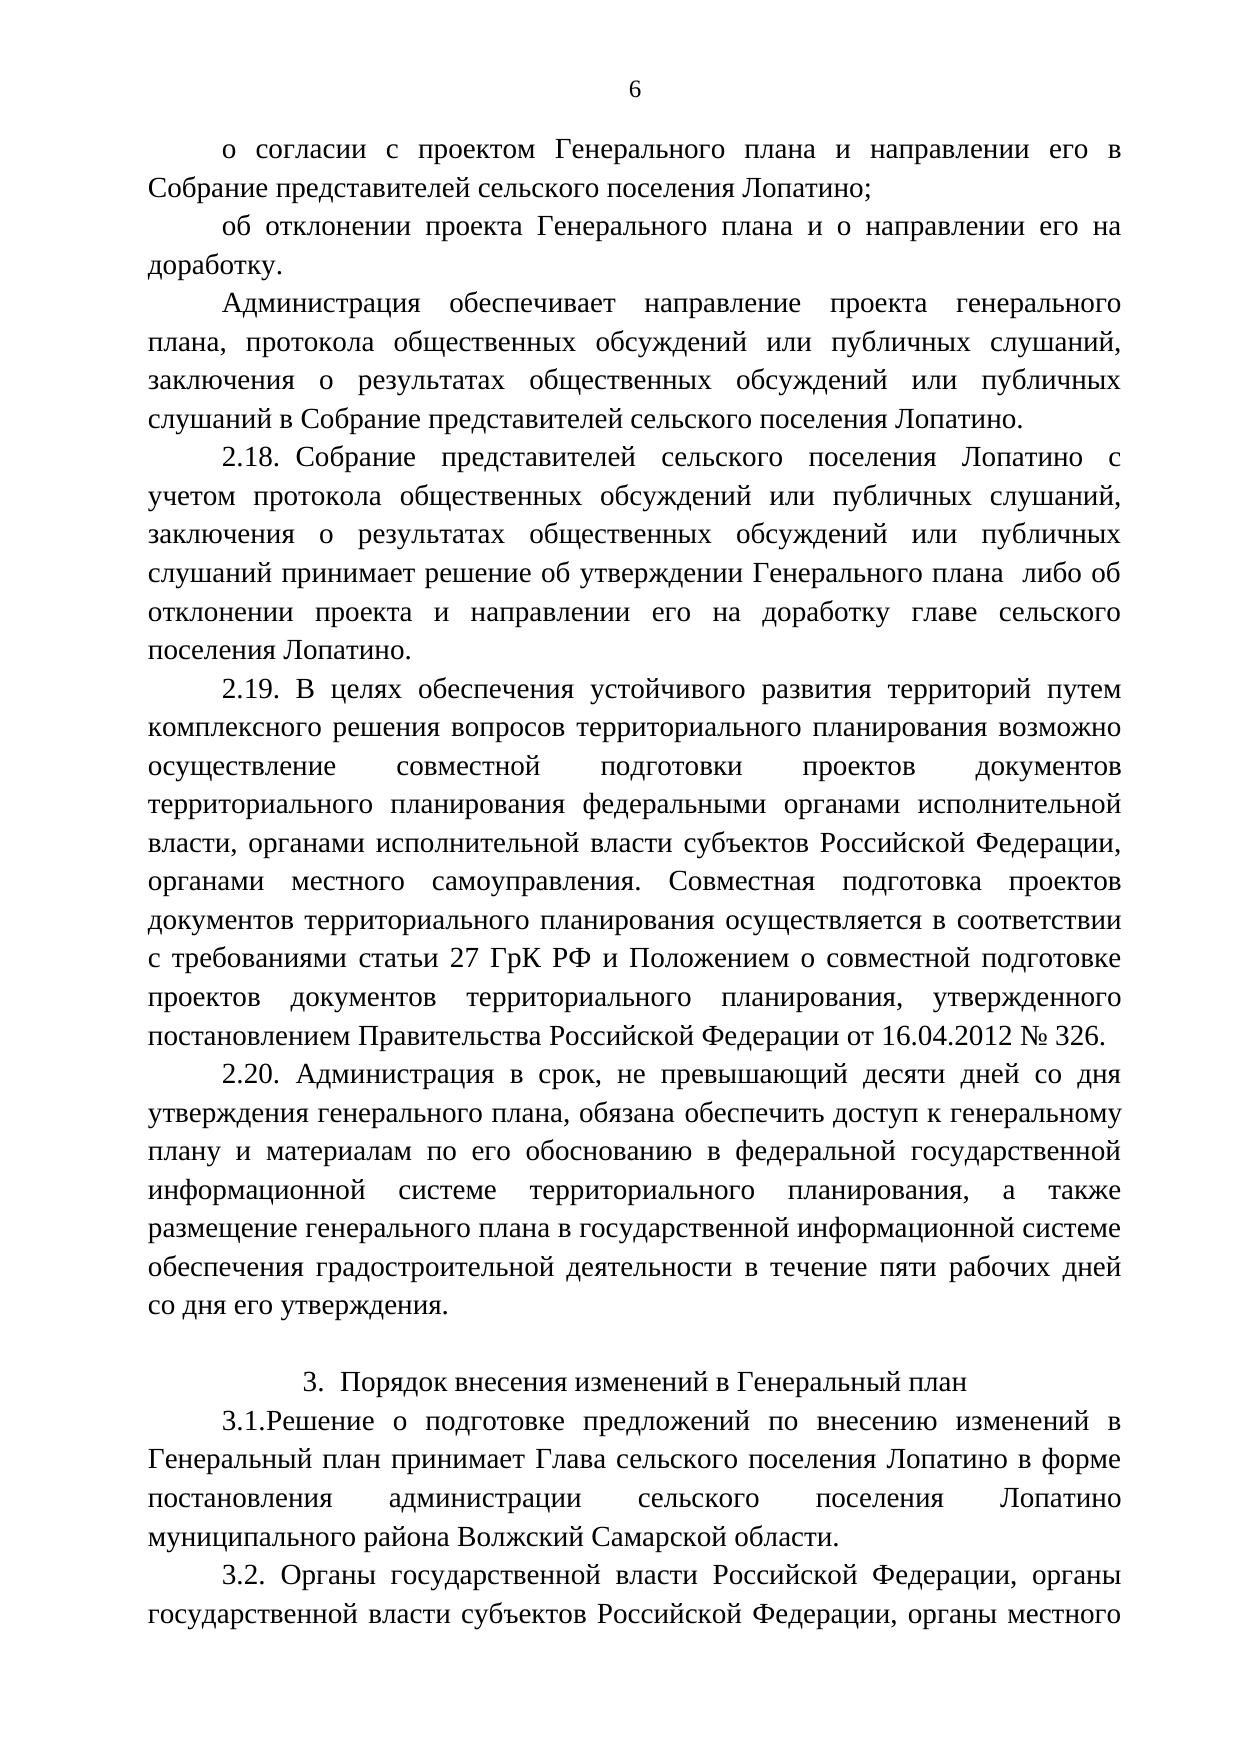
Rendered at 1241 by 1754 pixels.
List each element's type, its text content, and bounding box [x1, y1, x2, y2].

list Порядок внесения изменений в Генеральный план [148, 1364, 1122, 1398]
list Администрация в срок, не превышающий десяти дней со дня утверждения генерального плана, обязана обеспечить доступ к генеральному плану и материалам по его обоснованию в федеральной государственной информационной системе территориального планирования, а также размещение генерального плана в государственной информационной системе обеспечения градостроительной деятельности в течение пяти рабочих дней со дня его утверждения. [148, 1056, 1122, 1321]
list Собрание представителей сельского поселения Лопатино с учетом протокола общественных обсуждений или публичных слушаний, заключения о результатах общественных обсуждений или публичных слушаний принимает решение об утверждении Генерального плана либо об отклонении проекта и направлении его на доработку главе сельского поселения Лопатино. [148, 439, 1122, 666]
text Администрация обеспечивает направление проекта генерального плана, протокола общественных обсуждений или публичных слушаний, заключения о результатах общественных обсуждений или публичных слушаний в Собрание представителей сельского поселения Лопатино. [148, 285, 1122, 434]
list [148, 1557, 1122, 1629]
text об отклонении проекта Генерального плана и о направлении его на доработку. [148, 208, 1122, 280]
list Решение о подготовке предложений по внесению изменений в Генеральный план принимает Глава сельского поселения Лопатино в форме постановления администрации сельского поселения Лопатино муниципального района Волжский Самарской области. [148, 1403, 1122, 1552]
text о согласии с проектом Генерального плана и направлении его в Собрание представителей сельского поселения Лопатино; [148, 131, 1122, 203]
list В целях обеспечения устойчивого развития территорий путем комплексного решения вопросов территориального планирования возможно осуществление совместной подготовки проектов документов территориального планирования федеральными органами исполнительной власти, органами исполнительной власти субъектов Российской Федерации, органами местного самоуправления. Совместная подготовка проектов документов территориального планирования осуществляется в соответствии с требованиями статьи 27 ГрК РФ и Положением о совместной подготовке проектов документов территориального планирования, утвержденного постановлением Правительства Российской Федерации от 16.04.2012 № 326. [148, 671, 1122, 1051]
